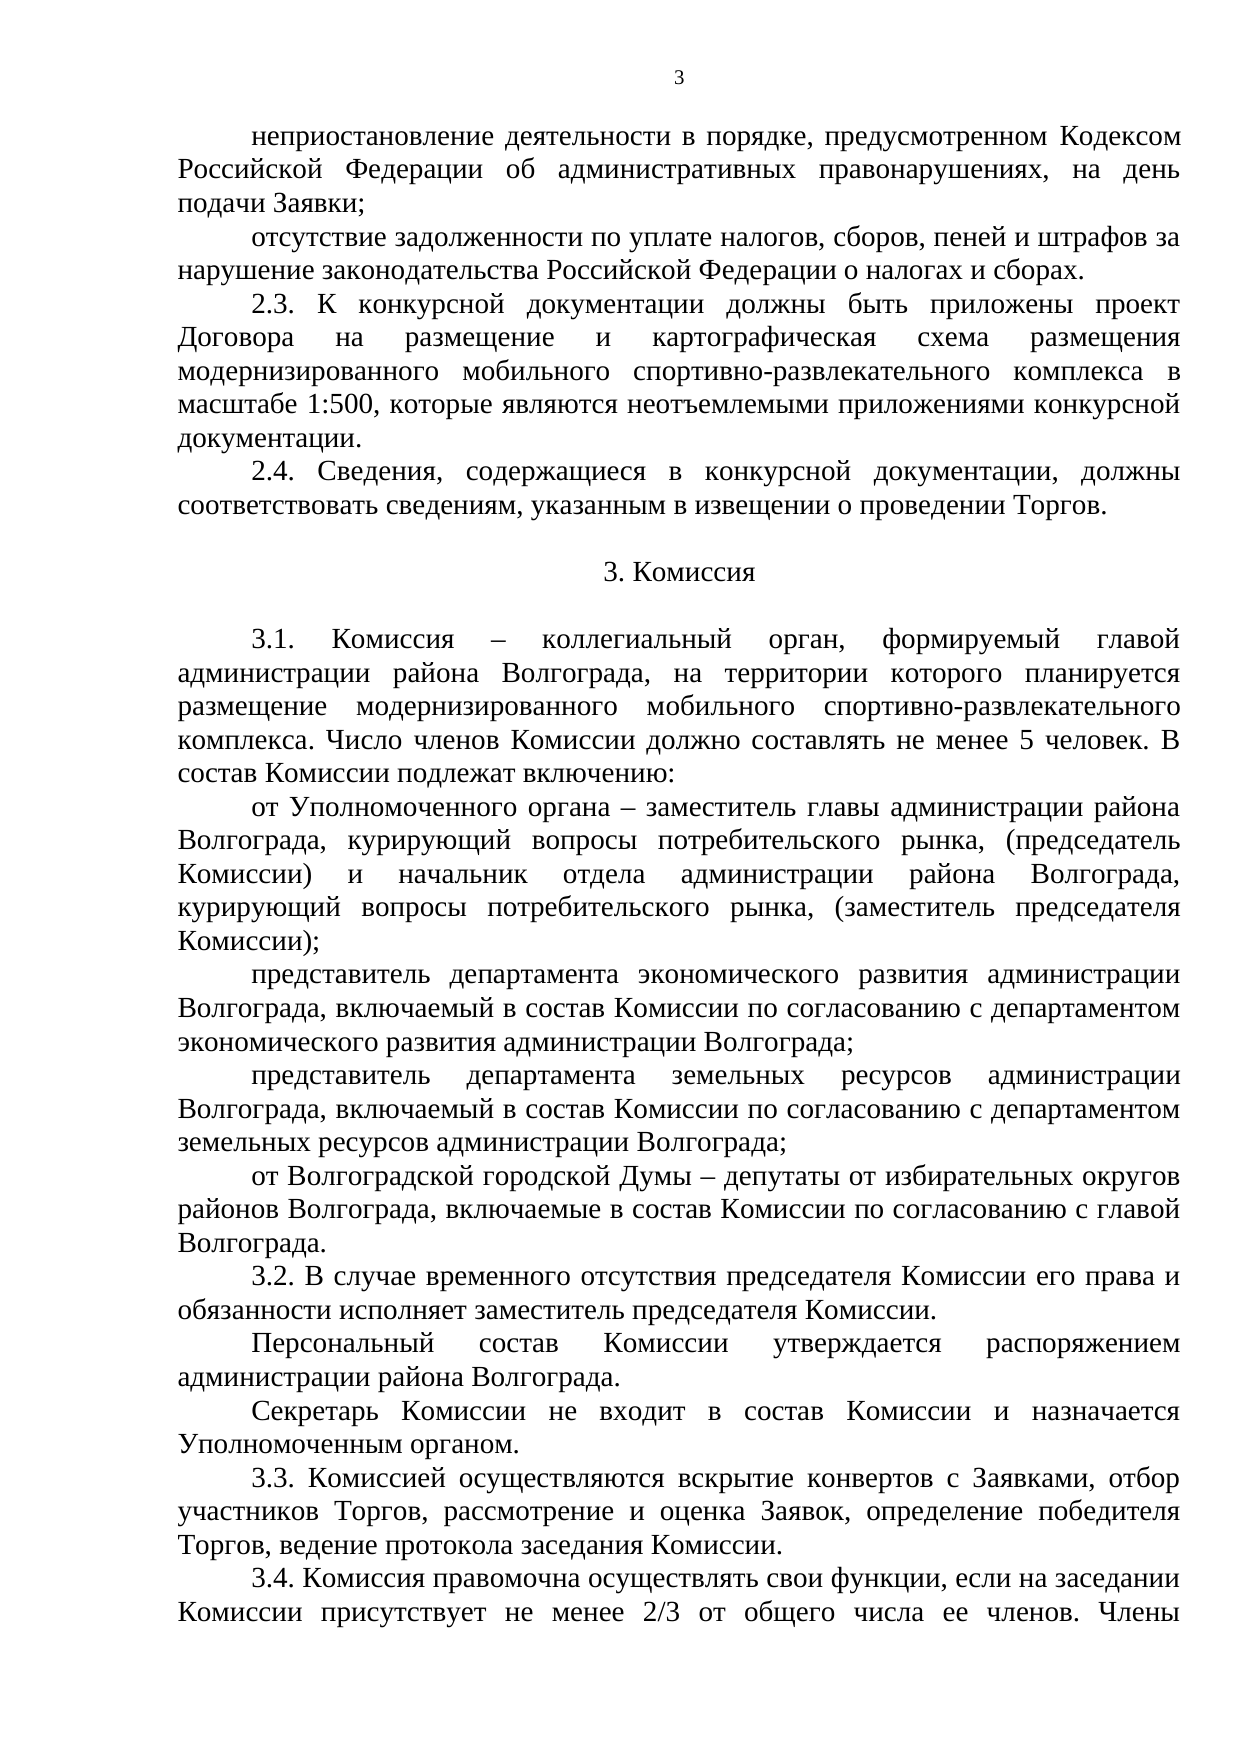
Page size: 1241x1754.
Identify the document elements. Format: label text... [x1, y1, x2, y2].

text неприостановление деятельности в порядке, предусмотренном Кодексом Российской Федерации об административных правонарушениях, на день подачи Заявки; [177, 118, 1181, 219]
text представитель департамента экономического развития администрации Волгограда, включаемый в состав Комиссии по согласованию с департаментом экономического развития администрации Волгограда; [177, 957, 1181, 1057]
text Персональный состав Комиссии утверждается распоряжением администрации района Волгограда. [177, 1326, 1181, 1393]
text отсутствие задолженности по уплате налогов, сборов, пеней и штрафов за нарушение законодательства Российской Федерации о налогах и сборах. [177, 219, 1181, 286]
text Секретарь Комиссии не входит в состав Комиссии и назначается Уполномоченным органом. [177, 1393, 1181, 1460]
text 3.3. Комиссией осуществляются вскрытие конвертов с Заявками, отбор участников Торгов, рассмотрение и оценка Заявок, определение победителя Торгов, ведение протокола заседания Комиссии. [177, 1460, 1181, 1560]
text 3.2. В случае временного отсутствия председателя Комиссии его права и обязанности исполняет заместитель председателя Комиссии. [177, 1258, 1181, 1326]
text 2.3. К конкурсной документации должны быть приложены проект Договора на размещение и картографическая схема размещения модернизированного мобильного спортивно-развлекательного комплекса в масштабе 1:500, которые являются неотъемлемыми приложениями конкурсной документации. [177, 286, 1181, 453]
text представитель департамента земельных ресурсов администрации Волгограда, включаемый в состав Комиссии по согласованию с департаментом земельных ресурсов администрации Волгограда; [177, 1057, 1181, 1158]
text 3. Комиссия [177, 554, 1181, 588]
text от Уполномоченного органа – заместитель главы администрации района Волгограда, курирующий вопросы потребительского рынка, (председатель Комиссии) и начальник отдела администрации района Волгограда, курирующий вопросы потребительского рынка, (заместитель председателя Комиссии); [177, 789, 1181, 957]
text 3.1. Комиссия – коллегиальный орган, формируемый главой администрации района Волгограда, на территории которого планируется размещение модернизированного мобильного спортивно-развлекательного комплекса. Число членов Комиссии должно составлять не менее 5 человек. В состав Комиссии подлежат включению: [177, 621, 1181, 789]
text от Волгоградской городской Думы – депутаты от избирательных округов районов Волгограда, включаемые в состав Комиссии по согласованию с главой Волгограда. [177, 1158, 1181, 1258]
text 2.4. Сведения, содержащиеся в конкурсной документации, должны соответствовать сведениям, указанным в извещении о проведении Торгов. [177, 453, 1181, 521]
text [177, 1560, 1181, 1627]
